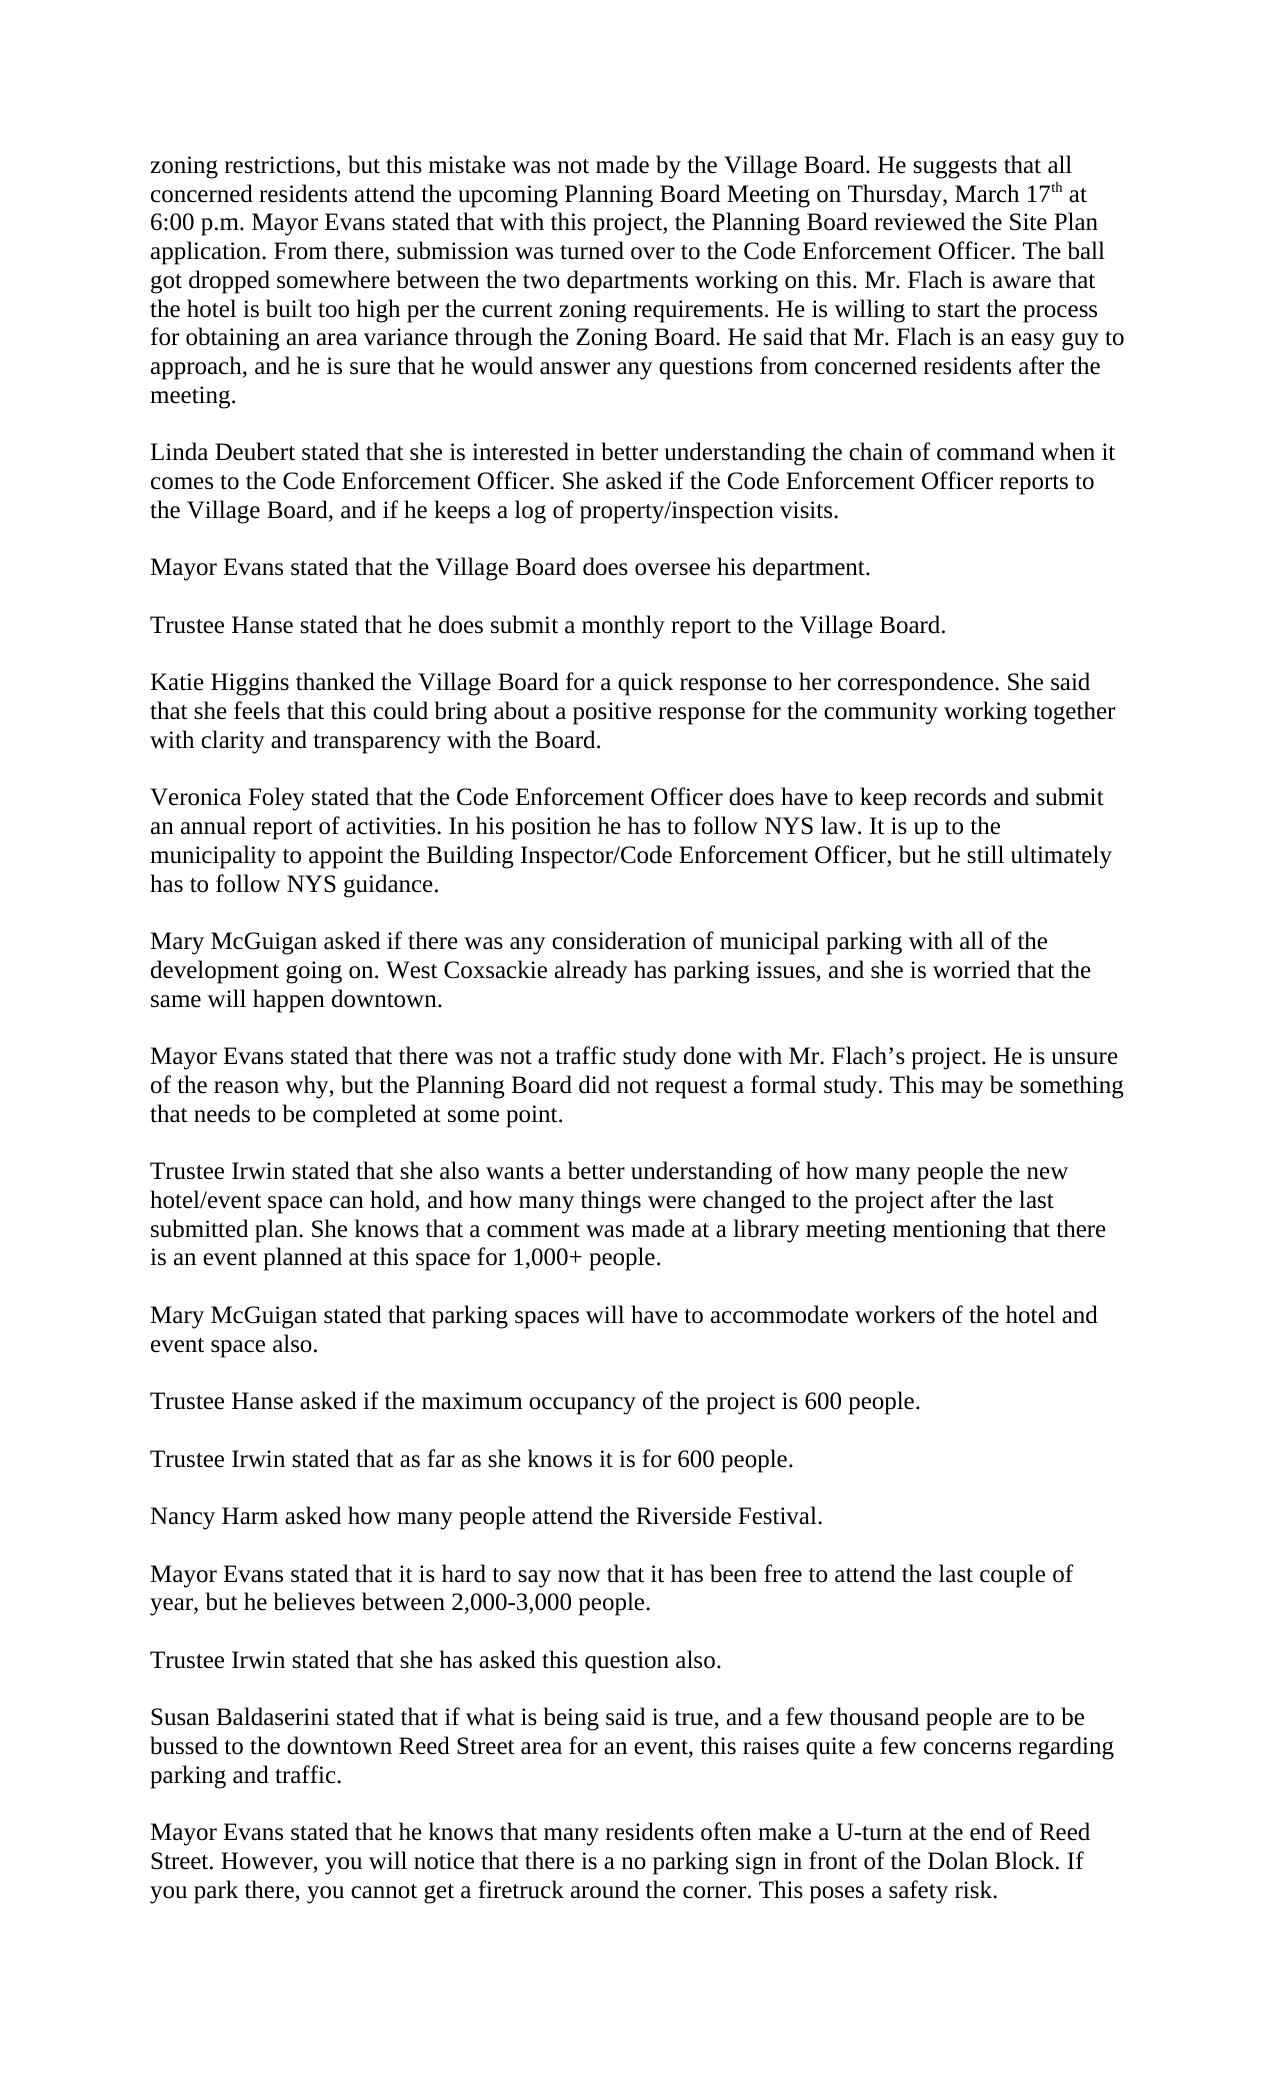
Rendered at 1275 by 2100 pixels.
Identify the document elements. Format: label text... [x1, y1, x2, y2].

text Mary McGuigan stated that parking spaces will have to accommodate workers of the hotel and event space also. [150, 1300, 1125, 1357]
text Nancy Harm asked how many people attend the Riverside Festival. [150, 1501, 1125, 1530]
text Mayor Evans stated that there was not a traffic study done with Mr. Flach’s project. He is unsure of the reason why, but the Planning Board did not request a formal study. This may be something that needs to be completed at some point. [150, 1041, 1125, 1127]
text Mayor Evans stated that he knows that many residents often make a U-turn at the end of Reed Street. However, you will notice that there is a no parking sign in front of the Dolan Block. If you park there, you cannot get a firetruck around the corner. This poses a safety risk. [150, 1817, 1125, 1904]
text Linda Deubert stated that she is interested in better understanding the chain of command when it comes to the Code Enforcement Officer. She asked if the Code Enforcement Officer reports to the Village Board, and if he keeps a log of property/inspection visits. [150, 437, 1125, 524]
text Katie Higgins thanked the Village Board for a quick response to her correspondence. She said that she feels that this could bring about a positive response for the community working together with clarity and transparency with the Board. [150, 667, 1125, 754]
text Trustee Irwin stated that as far as she knows it is for 600 people. [150, 1444, 1125, 1472]
text Mayor Evans stated that the Village Board does oversee his department. [150, 552, 1125, 581]
text Mary McGuigan asked if there was any consideration of municipal parking with all of the development going on. West Coxsackie already has parking issues, and she is worried that the same will happen downtown. [150, 926, 1125, 1012]
text Trustee Hanse stated that he does submit a monthly report to the Village Board. [150, 610, 1125, 639]
text Veronica Foley stated that the Code Enforcement Officer does have to keep records and submit an annual report of activities. In his position he has to follow NYS law. It is up to the municipality to appoint the Building Inspector/Code Enforcement Officer, but he still ultimately has to follow NYS guidance. [150, 782, 1125, 897]
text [150, 150, 1125, 409]
text Trustee Irwin stated that she also wants a better understanding of how many people the new hotel/event space can hold, and how many things were changed to the project after the last submitted plan. She knows that a comment was made at a library meeting mentioning that there is an event planned at this space for 1,000+ people. [150, 1156, 1125, 1271]
text Trustee Hanse asked if the maximum occupancy of the project is 600 people. [150, 1386, 1125, 1415]
text Trustee Irwin stated that she has asked this question also. [150, 1645, 1125, 1674]
text Mayor Evans stated that it is hard to say now that it has been free to attend the last couple of year, but he believes between 2,000-3,000 people. [150, 1559, 1125, 1616]
text Susan Baldaserini stated that if what is being said is true, and a few thousand people are to be bussed to the downtown Reed Street area for an event, this raises quite a few concerns regarding parking and traffic. [150, 1702, 1125, 1789]
